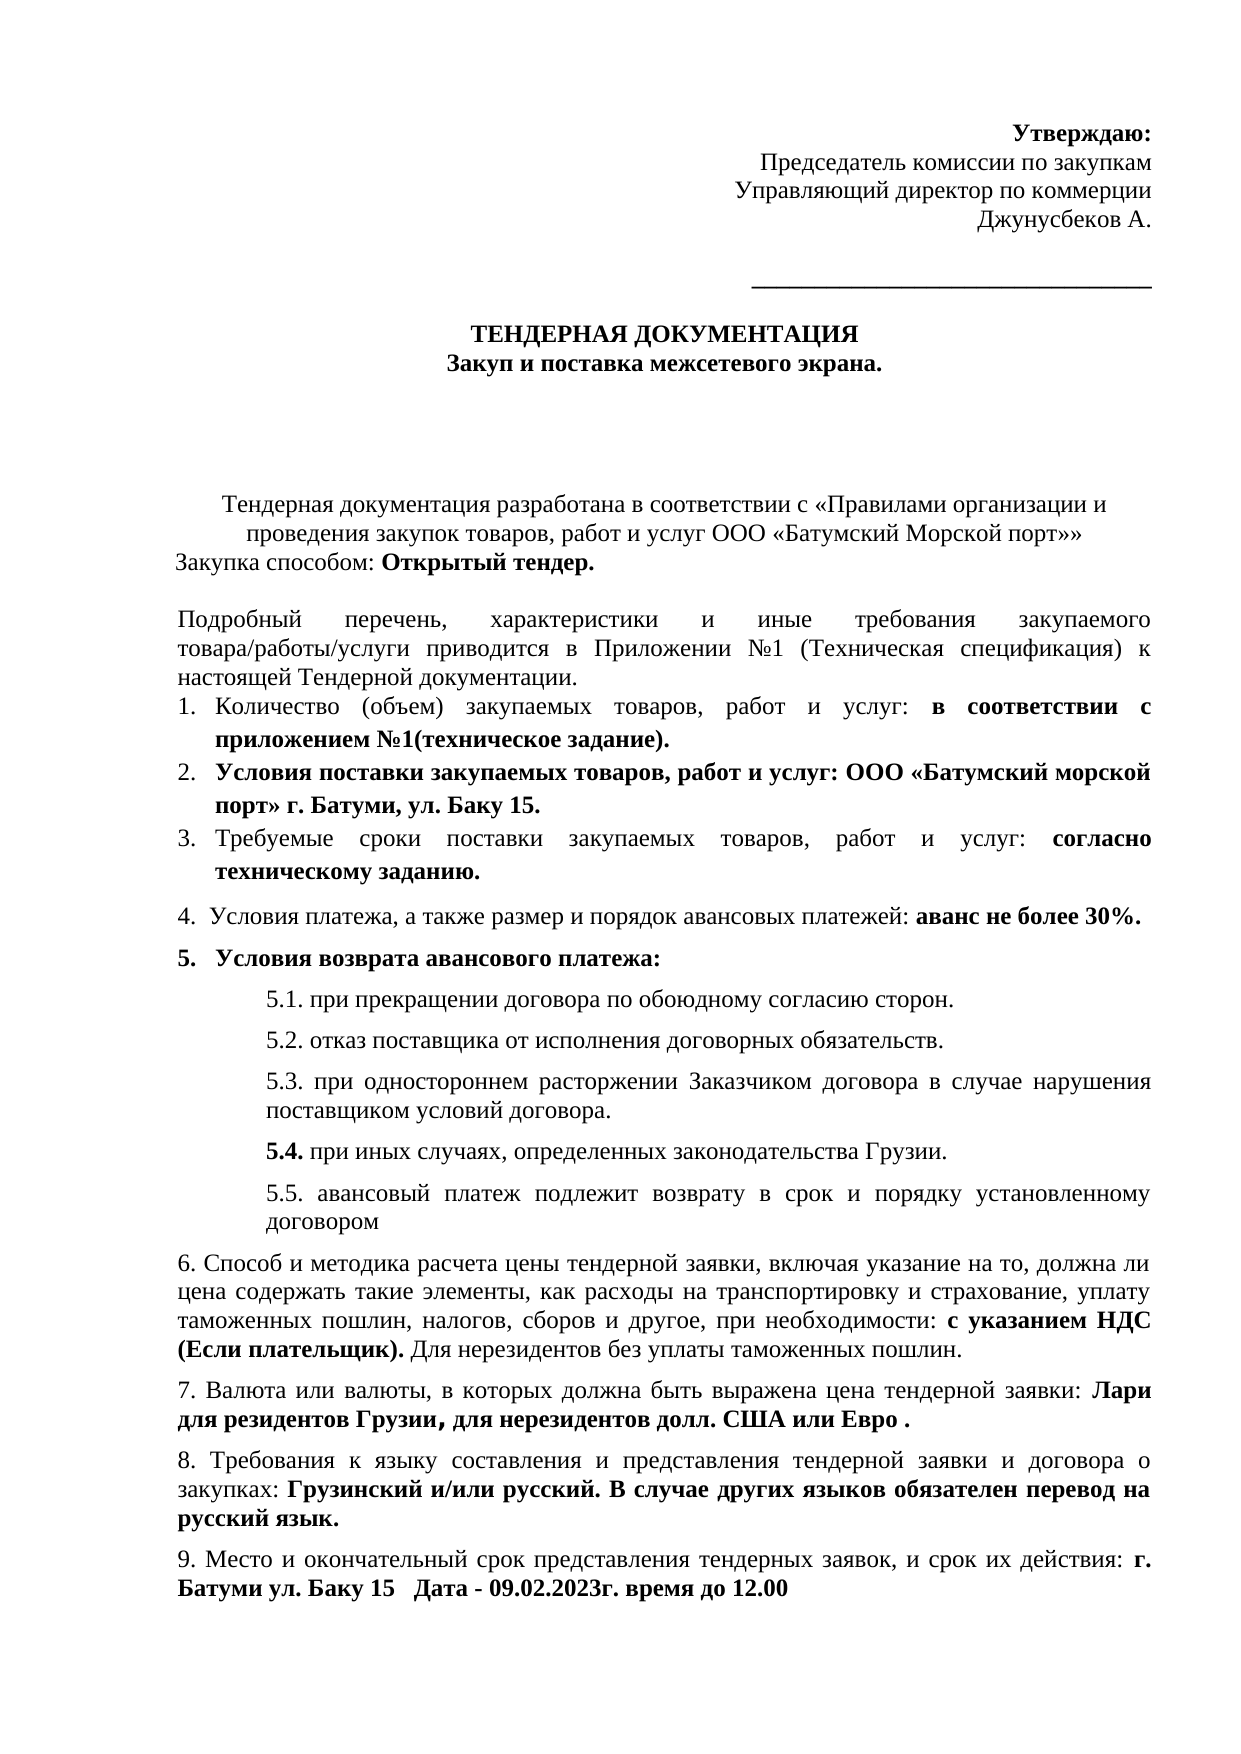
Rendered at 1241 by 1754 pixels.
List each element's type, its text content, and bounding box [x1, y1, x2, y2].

text Управляющий директор по коммерции [177, 176, 1152, 204]
text Джунусбеков А. [177, 204, 1152, 233]
text 9. Место и окончательный срок представления тендерных заявок, и срок их действия: г. Батуми ул. Баку 15 Дата - 09.02.2023г. время до 12.00 [177, 1544, 1152, 1602]
text Подробный перечень, характеристики и иные требования закупаемого товара/работы/услуги приводится в Приложении №1 (Техническая спецификация) к настоящей Тендерной документации. [177, 604, 1152, 691]
text 5.2. отказ поставщика от исполнения договорных обязательств. [266, 1025, 1152, 1054]
text Председатель комиссии по закупкам [177, 147, 1152, 176]
text Закуп и поставка межсетевого экрана. [177, 348, 1152, 377]
text 8. Требования к языку составления и представления тендерной заявки и договора о закупках: Грузинский и/или русский. В случае других языков обязателен перевод на русский язык. [177, 1446, 1152, 1532]
text 5.5. авансовый платеж подлежит возврату в срок и порядку установленному договором [266, 1178, 1152, 1235]
list Условия поставки закупаемых товаров, работ и услуг: ООО «Батумский морской порт» г. Батуми, ул. Баку 15. [177, 757, 1152, 818]
list Количество (объем) закупаемых товаров, работ и услуг: в соответствии с приложением №1(техническое задание). [177, 691, 1152, 752]
text Закупка способом: Открытый тендер. [162, 547, 1152, 576]
text 7. Валюта или валюты, в которых должна быть выражена цена тендерной заявки: Лари для резидентов Грузии, для нерезидентов долл. США или Евро . [177, 1375, 1152, 1433]
text 5.1. при прекращении договора по обоюдному согласию сторон. [266, 984, 1152, 1013]
text 6. Способ и методика расчета цены тендерной заявки, включая указание на то, должна ли цена содержать такие элементы, как расходы на транспортировку и страхование, уплату таможенных пошлин, налогов, сборов и другое, при необходимости: с указанием НДС (Если плательщик). Для нерезидентов без уплаты таможенных пошлин. [177, 1248, 1152, 1363]
text Утверждаю: [177, 118, 1152, 147]
text 5.3. при одностороннем расторжении Заказчиком договора в случае нарушения поставщиком условий договора. [266, 1066, 1152, 1124]
list Требуемые сроки поставки закупаемых товаров, работ и услуг: согласно техническому заданию. [177, 823, 1152, 884]
text 5.4. при иных случаях, определенных законодательства Грузии. [266, 1136, 1152, 1165]
text ТЕНДЕРНАЯ ДОКУМЕНТАЦИЯ [177, 319, 1152, 348]
text 5. Условия возврата авансового платежа: [177, 943, 1152, 971]
text 4. Условия платежа, а также размер и порядок авансовых платежей: аванс не более 30%. [177, 901, 1152, 930]
text ________________________________ [177, 262, 1152, 291]
text Тендерная документация разработана в соответствии с «Правилами организации и проведения закупок товаров, работ и услуг ООО «Батумский Морской порт»» [177, 489, 1152, 547]
